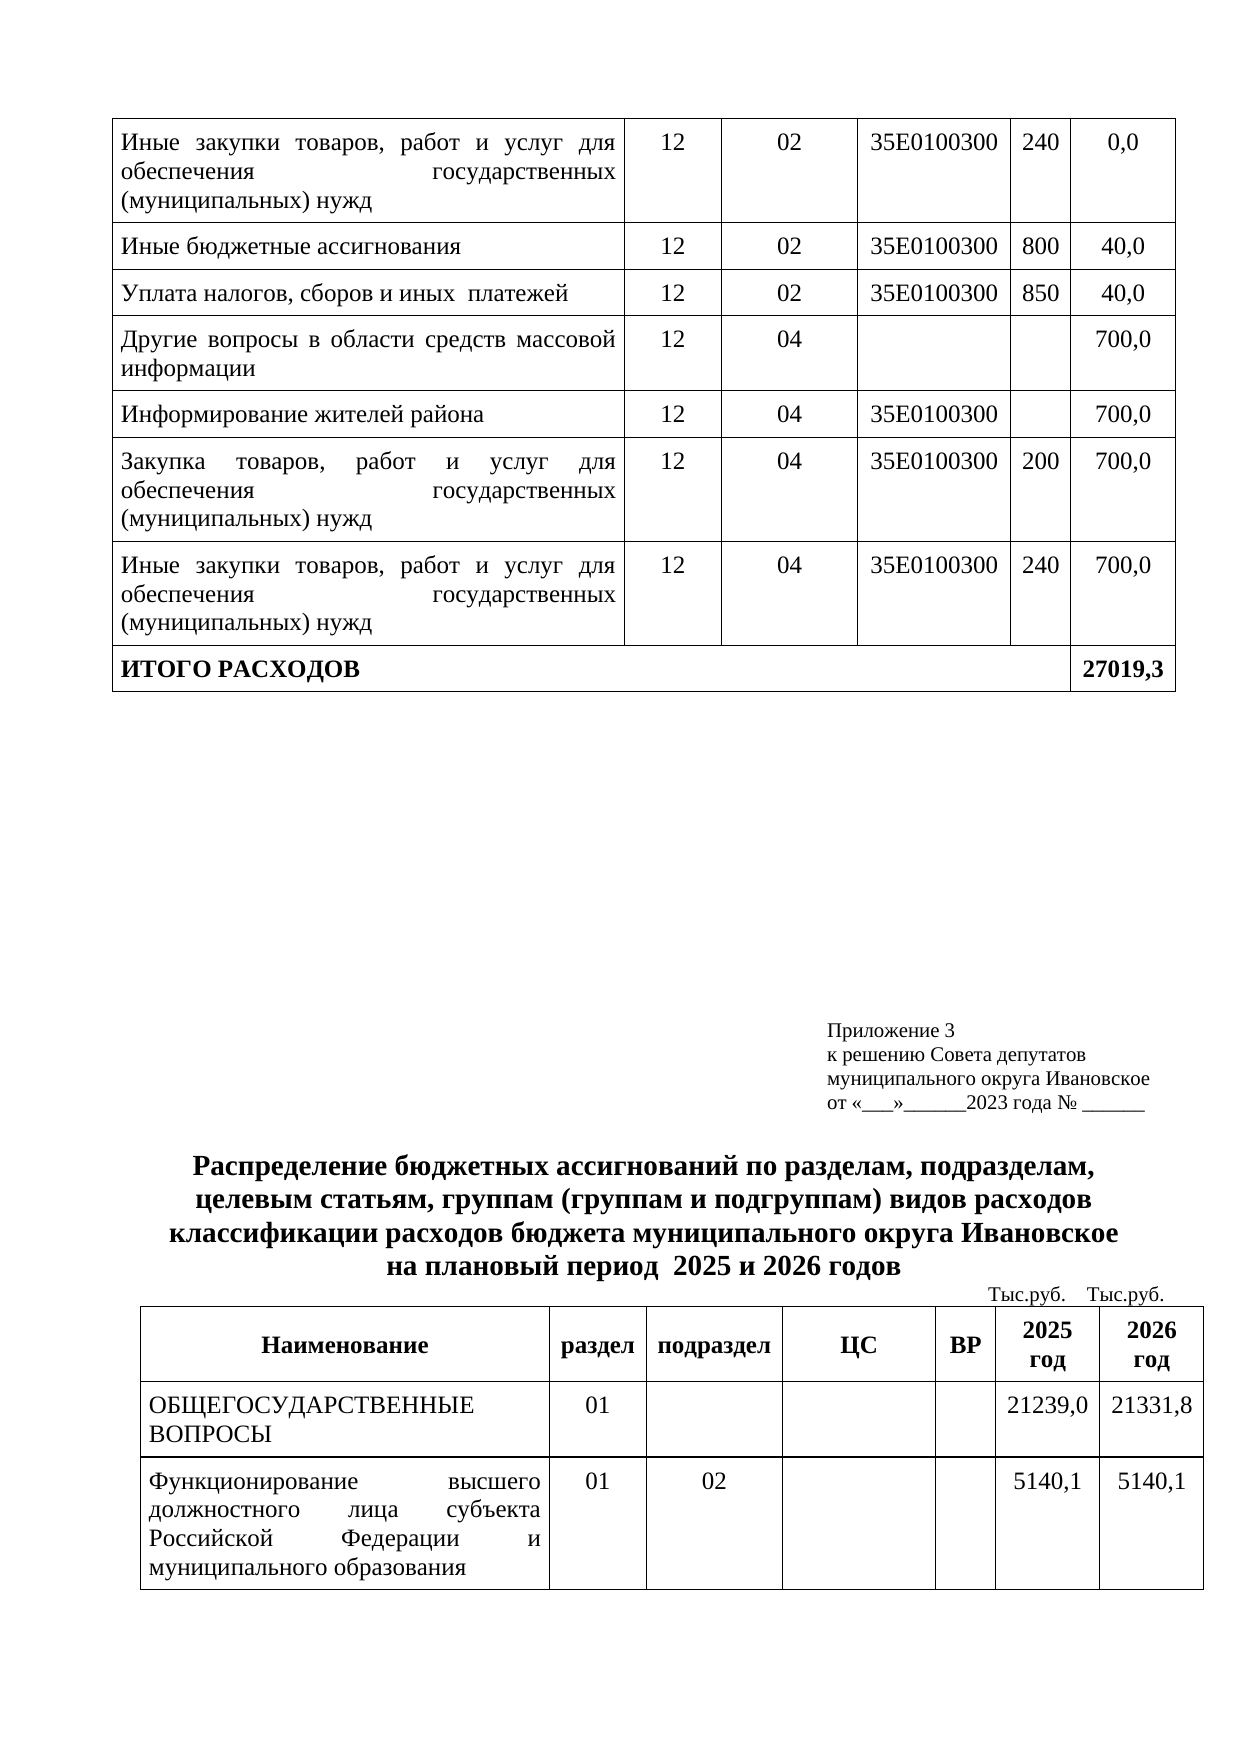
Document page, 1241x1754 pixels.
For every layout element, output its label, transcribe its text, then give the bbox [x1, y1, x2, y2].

table_cell 700,0 [1071, 438, 1175, 541]
table_cell Иные закупки товаров, работ и услуг для обеспечения государственных (муниципальных) нужд [113, 542, 624, 644]
table_cell 35Е0100300 [858, 119, 1010, 222]
table_cell 35Е0100300 [858, 542, 1010, 644]
table_cell Закупка товаров, работ и услуг для обеспечения государственных (муниципальных) нужд [113, 438, 624, 541]
table_cell 12 [625, 316, 721, 390]
table_header 2025 год [996, 1307, 1099, 1381]
table_header Наименование [141, 1307, 549, 1381]
table_cell 700,0 [1071, 542, 1175, 644]
table_cell Функционирование высшего должностного лица субъекта Российской Федерации и муниципального образования [141, 1458, 549, 1589]
table_cell [647, 1382, 782, 1456]
table_cell 5140,1 [996, 1458, 1099, 1589]
table_cell [783, 1458, 935, 1589]
table_cell Иные бюджетные ассигнования [113, 223, 624, 268]
table_header подраздел [647, 1307, 782, 1381]
table_cell 12 [625, 119, 721, 222]
table_cell ИТОГО РАСХОДОВ [113, 646, 1070, 691]
table_cell 02 [647, 1458, 782, 1589]
table_header ВР [936, 1307, 995, 1381]
table_cell 850 [1011, 270, 1070, 315]
table_cell 01 [550, 1382, 646, 1456]
table_cell 12 [625, 391, 721, 437]
table_cell 04 [722, 542, 857, 644]
table_cell 02 [722, 223, 857, 268]
text Тыс.руб. Тыс.руб. [118, 1282, 1169, 1306]
table_cell [1011, 316, 1070, 390]
table_cell 04 [722, 316, 857, 390]
table_cell 21239,0 [996, 1382, 1099, 1456]
table_cell 12 [625, 223, 721, 268]
table_cell 240 [1011, 542, 1070, 644]
table_cell 35Е0100300 [858, 270, 1010, 315]
table_cell 02 [722, 119, 857, 222]
table_header ЦС [783, 1307, 935, 1381]
table_cell 04 [722, 438, 857, 541]
table_cell [1011, 391, 1070, 437]
table_cell 04 [722, 391, 857, 437]
text муниципального округа Ивановское [118, 1066, 1169, 1090]
table_cell 40,0 [1071, 270, 1175, 315]
table_cell 5140,1 [1100, 1458, 1203, 1589]
table_cell 700,0 [1071, 316, 1175, 390]
table_cell 35Е0100300 [858, 391, 1010, 437]
table_cell [936, 1382, 995, 1456]
table_cell 240 [1011, 119, 1070, 222]
table_cell 200 [1011, 438, 1070, 541]
table_cell 0,0 [1071, 119, 1175, 222]
table_cell 35Е0100300 [858, 223, 1010, 268]
table_cell 35Е0100300 [858, 438, 1010, 541]
table_cell 02 [722, 270, 857, 315]
text Приложение 3 [118, 1018, 1169, 1042]
table_cell Иные закупки товаров, работ и услуг для обеспечения государственных (муниципальных) нужд [113, 119, 624, 222]
table_cell Информирование жителей района [113, 391, 624, 437]
table_cell 01 [550, 1458, 646, 1589]
table_cell [936, 1458, 995, 1589]
table_cell 12 [625, 438, 721, 541]
text целевым статьям, группам (группам и подгруппам) видов расходов классификации расходов бюджета муниципального округа Ивановское [118, 1181, 1169, 1248]
table_cell 21331,8 [1100, 1382, 1203, 1456]
text Распределение бюджетных ассигнований по разделам, подразделам, [118, 1148, 1169, 1181]
table_cell [858, 316, 1010, 390]
table_cell 27019,3 [1071, 646, 1175, 691]
table_cell [783, 1382, 935, 1456]
text к решению Совета депутатов [118, 1042, 1169, 1066]
table_cell Другие вопросы в области средств массовой информации [113, 316, 624, 390]
table_cell ОБЩЕГОСУДАРСТВЕННЫЕ ВОПРОСЫ [141, 1382, 549, 1456]
table_cell 12 [625, 270, 721, 315]
text от «___»______2023 года № ______ [118, 1090, 1169, 1114]
table_header 2026 год [1100, 1307, 1203, 1381]
table_cell 800 [1011, 223, 1070, 268]
table_cell 700,0 [1071, 391, 1175, 437]
table_cell Уплата налогов, сборов и иных платежей [113, 270, 624, 315]
text на плановый период 2025 и 2026 годов [118, 1248, 1169, 1282]
table_cell 40,0 [1071, 223, 1175, 268]
table_cell 12 [625, 542, 721, 644]
table_header раздел [550, 1307, 646, 1381]
